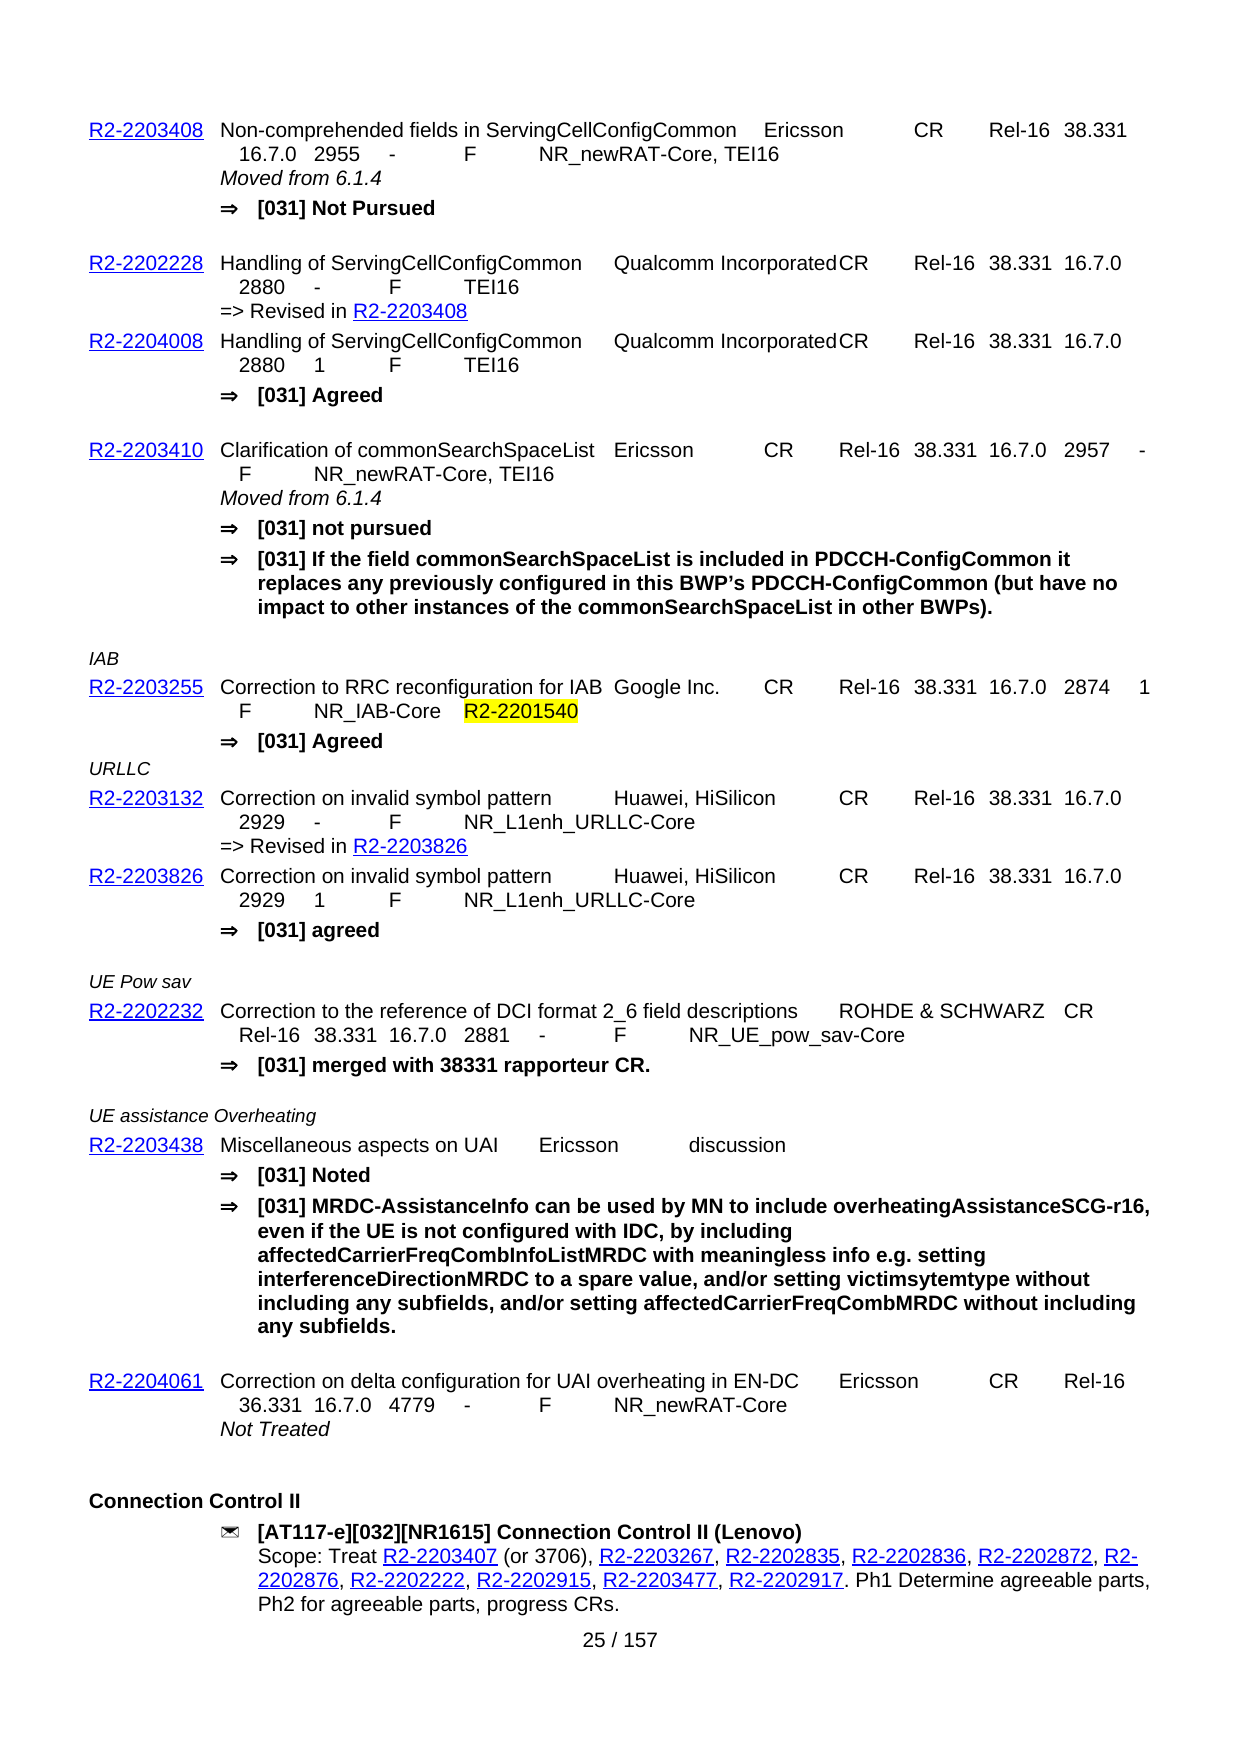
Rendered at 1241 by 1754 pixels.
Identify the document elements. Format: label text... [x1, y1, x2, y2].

text [031] agreed [220, 918, 1152, 942]
title R2-2203826 Correction on invalid symbol pattern Huawei, HiSilicon CR Rel-16 38.331 16.7.0 2929 1 F NR_L1enh_URLLC-Core [89, 864, 1152, 912]
text [AT117-e][032][NR1615] Connection Control II (Lenovo) [220, 1519, 1152, 1543]
text [031] Noted [220, 1163, 1152, 1188]
title R2-2202232 Correction to the reference of DCI format 2_6 field descriptions ROHDE & SCHWARZ CR Rel-16 38.331 16.7.0 2881 - F NR_UE_pow_sav-Core [89, 998, 1152, 1046]
title R2-2204061 Correction on delta configuration for UAI overheating in EN-DC Ericsson CR Rel-16 36.331 16.7.0 4779 - F NR_newRAT-Core [89, 1368, 1152, 1416]
text Moved from 6.1.4 [220, 166, 1152, 190]
text => Revised in R2-2203408 [220, 299, 1152, 323]
title R2-2204008 Handling of ServingCellConfigCommon Qualcomm Incorporated CR Rel-16 38.331 16.7.0 2880 1 F TEI16 [89, 329, 1152, 377]
title R2-2202228 Handling of ServingCellConfigCommon Qualcomm Incorporated CR Rel-16 38.331 16.7.0 2880 - F TEI16 [89, 251, 1152, 299]
text IAB [89, 647, 1152, 669]
text Not Treated [220, 1416, 1152, 1440]
text Scope: Treat R2-2203407 (or 3706), R2-2203267, R2-2202835, R2-2202836, R2-2202872, R2-2202876, R2-2202222, R2-2202915, R2-2203477, R2-2202917. Ph1 Determine agreeable parts, Ph2 for agreeable parts, progress CRs. [220, 1543, 1152, 1615]
text Connection Control II [89, 1489, 1152, 1513]
text URLLC [89, 758, 1152, 779]
text [031] Agreed [220, 729, 1152, 754]
text UE assistance Overheating [89, 1105, 1152, 1127]
text UE Pow sav [89, 971, 1152, 992]
title R2-2203255 Correction to RRC reconfiguration for IAB Google Inc. CR Rel-16 38.331 16.7.0 2874 1 F NR_IAB-Core R2-2201540 [89, 675, 1152, 723]
text [031] Not Pursued [220, 196, 1152, 221]
title R2-2203408 Non-comprehended fields in ServingCellConfigCommon Ericsson CR Rel-16 38.331 16.7.0 2955 - F NR_newRAT-Core, TEI16 [89, 118, 1152, 166]
title R2-2203438 Miscellaneous aspects on UAI Ericsson discussion [89, 1133, 1152, 1157]
text Moved from 6.1.4 [220, 486, 1152, 510]
title R2-2203410 Clarification of commonSearchSpaceList Ericsson CR Rel-16 38.331 16.7.0 2957 - F NR_newRAT-Core, TEI16 [89, 438, 1152, 486]
text [031] merged with 38331 rapporteur CR. [220, 1053, 1152, 1077]
text => Revised in R2-2203826 [220, 834, 1152, 858]
text [031] not pursued [220, 516, 1152, 541]
text [031] Agreed [220, 383, 1152, 408]
title R2-2203132 Correction on invalid symbol pattern Huawei, HiSilicon CR Rel-16 38.331 16.7.0 2929 - F NR_L1enh_URLLC-Core [89, 786, 1152, 834]
text [031] If the field commonSearchSpaceList is included in PDCCH-ConfigCommon it replaces any previously configured in this BWP’s PDCCH-ConfigCommon (but have no impact to other instances of the commonSearchSpaceList in other BWPs). [220, 547, 1152, 619]
text [031] MRDC-AssistanceInfo can be used by MN to include overheatingAssistanceSCG-r16, even if the UE is not configured with IDC, by including affectedCarrierFreqCombInfoListMRDC with meaningless info e.g. setting interferenceDirectionMRDC to a spare value, and/or setting victimsytemtype without including any subfields, and/or setting affectedCarrierFreqCombMRDC without including any subfields. [220, 1194, 1152, 1338]
